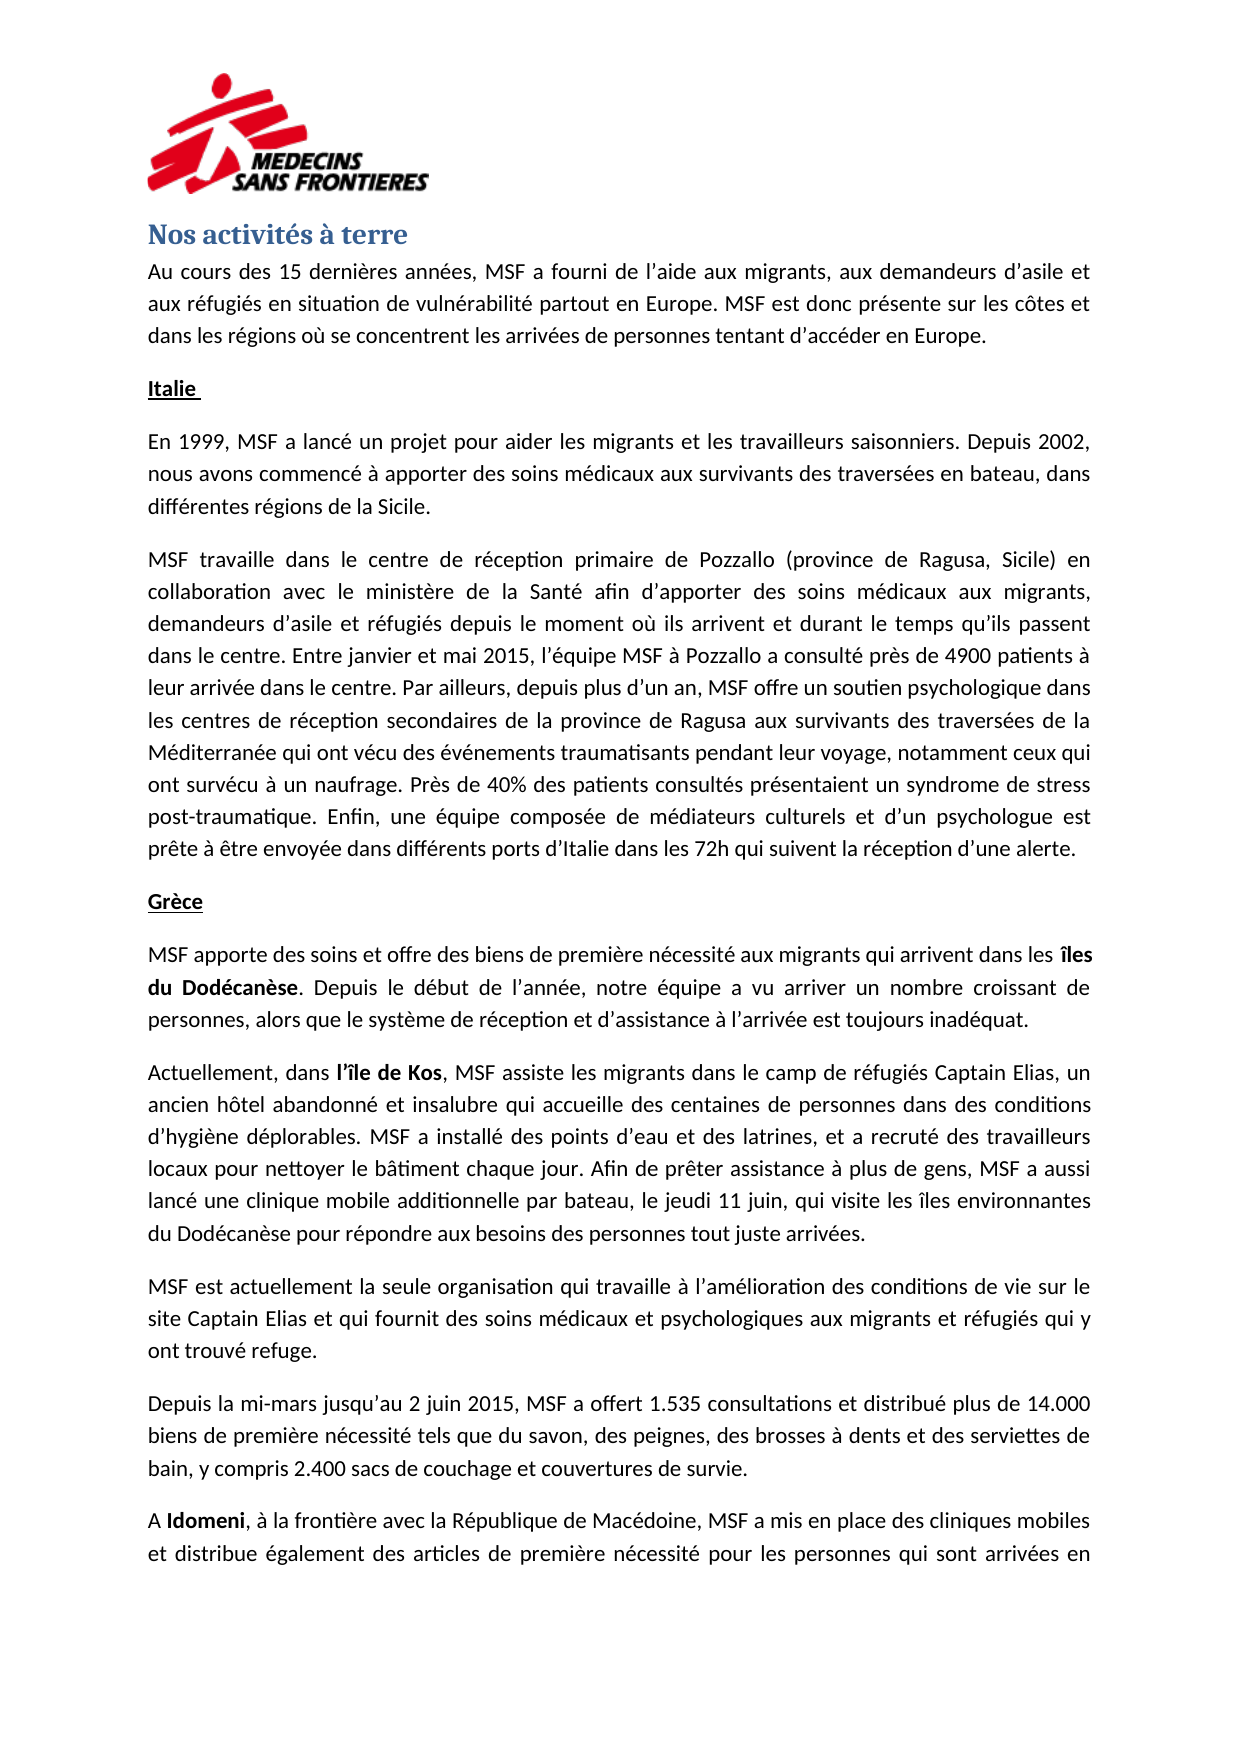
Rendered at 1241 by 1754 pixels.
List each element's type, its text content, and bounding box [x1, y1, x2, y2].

text En 1999, MSF a lancé un projet pour aider les migrants et les travailleurs saisonniers. Depuis 2002, nous avons commencé à apporter des soins médicaux aux survivants des traversées en bateau, dans différentes régions de la Sicile. [148, 427, 1093, 520]
text MSF est actuellement la seule organisation qui travaille à l’amélioration des conditions de vie sur le site Captain Elias et qui fournit des soins médicaux et psychologiques aux migrants et réfugiés qui y ont trouvé refuge. [148, 1272, 1093, 1364]
text Grèce [148, 887, 1093, 916]
text Au cours des 15 dernières années, MSF a fourni de l’aide aux migrants, aux demandeurs d’asile et aux réfugiés en situation de vulnérabilité partout en Europe. MSF est donc présente sur les côtes et dans les régions où se concentrent les arrivées de personnes tentant d’accéder en Europe. [148, 257, 1093, 349]
text Actuellement, dans l’île de Kos, MSF assiste les migrants dans le camp de réfugiés Captain Elias, un ancien hôtel abandonné et insalubre qui accueille des centaines de personnes dans des conditions d’hygiène déplorables. MSF a installé des points d’eau et des latrines, et a recruté des travailleurs locaux pour nettoyer le bâtiment chaque jour. Afin de prêter assistance à plus de gens, MSF a aussi lancé une clinique mobile additionnelle par bateau, le jeudi 11 juin, qui visite les îles environnantes du Dodécanèse pour répondre aux besoins des personnes tout juste arrivées. [148, 1058, 1093, 1247]
picture [147, 73, 429, 194]
text MSF apporte des soins et offre des biens de première nécessité aux migrants qui arrivent dans les îles du Dodécanèse. Depuis le début de l’année, notre équipe a vu arriver un nombre croissant de personnes, alors que le système de réception et d’assistance à l’arrivée est toujours inadéquat. [148, 941, 1093, 1033]
text Italie [148, 374, 1093, 402]
text Depuis la mi-mars jusqu’au 2 juin 2015, MSF a offert 1.535 consultations et distribué plus de 14.000 biens de première nécessité tels que du savon, des peignes, des brosses à dents et des serviettes de bain, y compris 2.400 sacs de couchage et couvertures de survie. [148, 1389, 1093, 1482]
subtitle Nos activités à terre [148, 218, 1093, 252]
text MSF travaille dans le centre de réception primaire de Pozzallo (province de Ragusa, Sicile) en collaboration avec le ministère de la Santé afin d’apporter des soins médicaux aux migrants, demandeurs d’asile et réfugiés depuis le moment où ils arrivent et durant le temps qu’ils passent dans le centre. Entre janvier et mai 2015, l’équipe MSF à Pozzallo a consulté près de 4900 patients à leur arrivée dans le centre. Par ailleurs, depuis plus d’un an, MSF offre un soutien psychologique dans les centres de réception secondaires de la province de Ragusa aux survivants des traversées de la Méditerranée qui ont vécu des événements traumatisants pendant leur voyage, notamment ceux qui ont survécu à un naufrage. Près de 40% des patients consultés présentaient un syndrome de stress post-traumatique. Enfin, une équipe composée de médiateurs culturels et d’un psychologue est prête à être envoyée dans différents ports d’Italie dans les 72h qui suivent la réception d’une alerte. [148, 545, 1093, 862]
